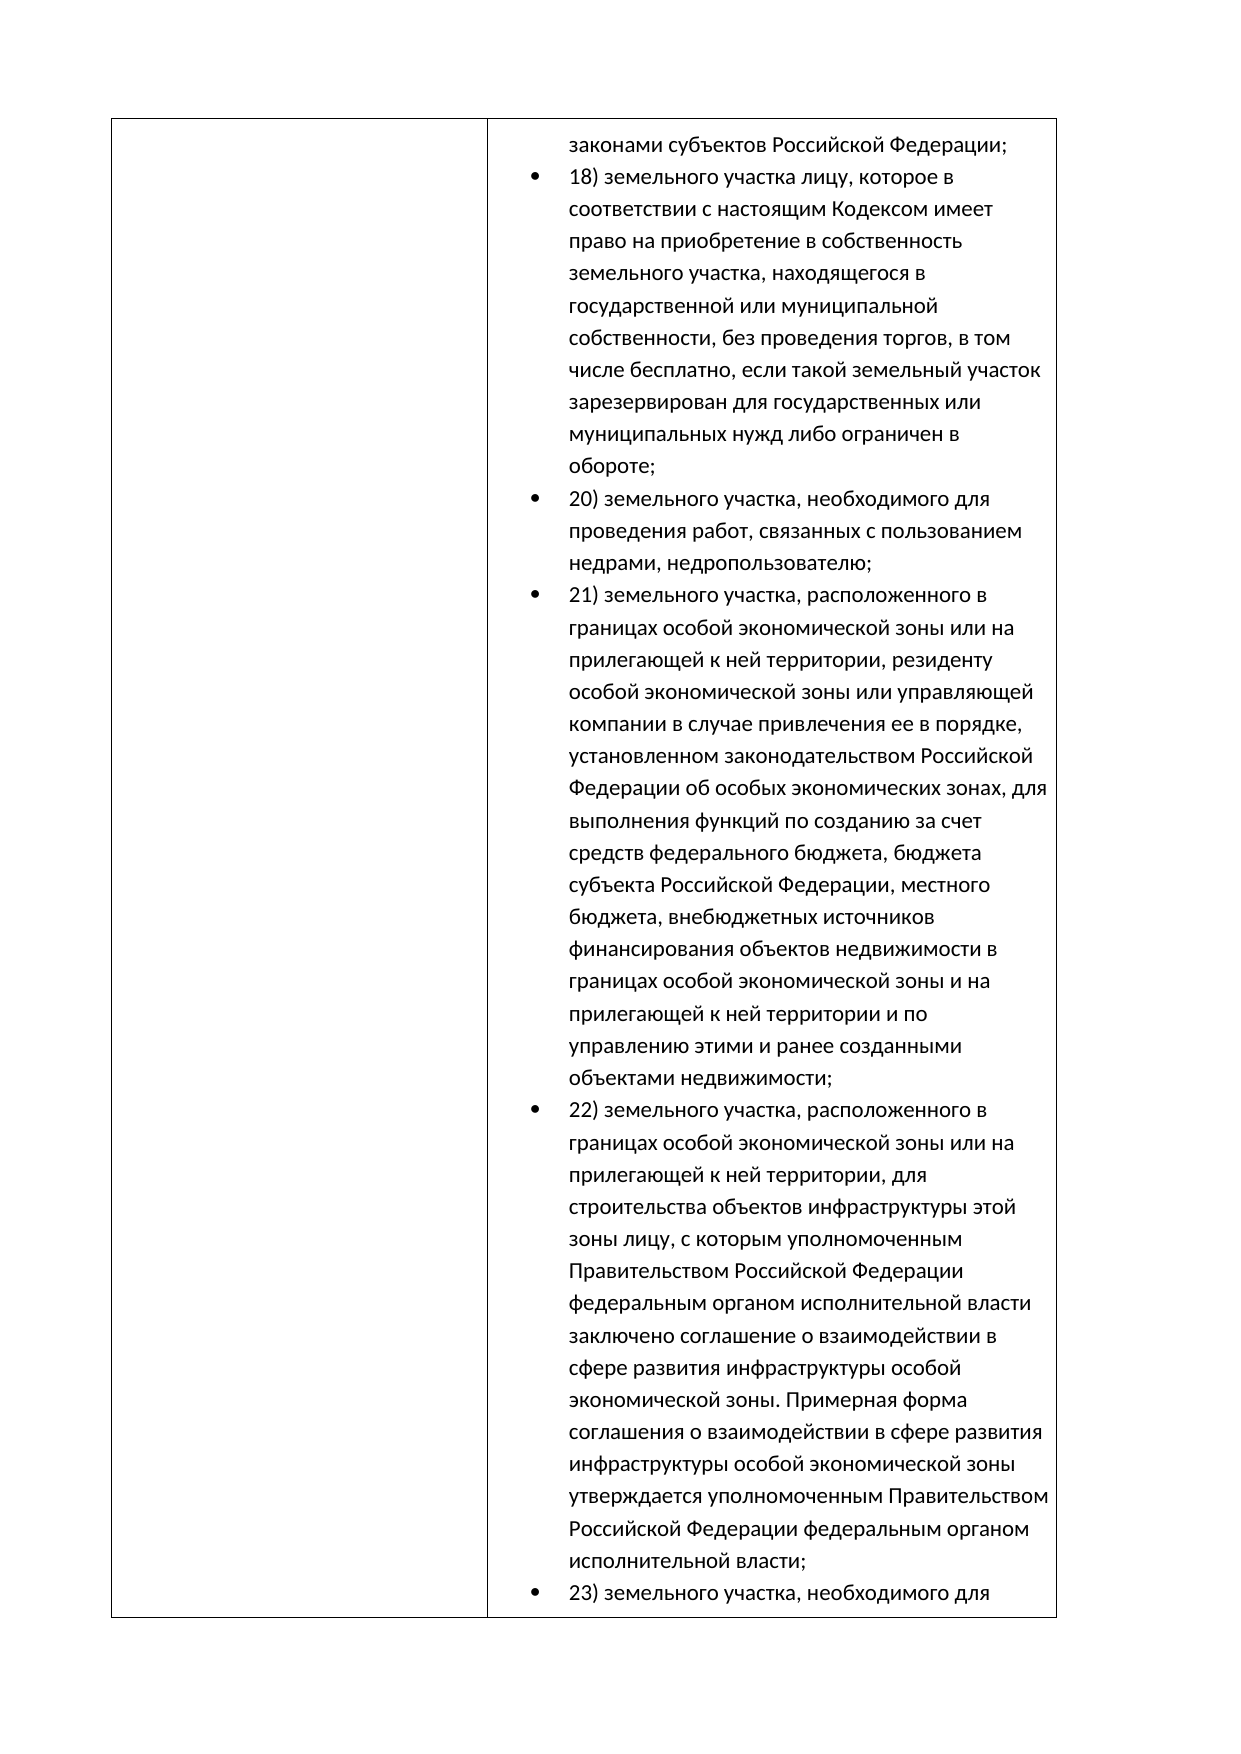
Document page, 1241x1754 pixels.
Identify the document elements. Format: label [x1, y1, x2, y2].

table_cell [488, 119, 1056, 1617]
table_cell [112, 119, 487, 1617]
